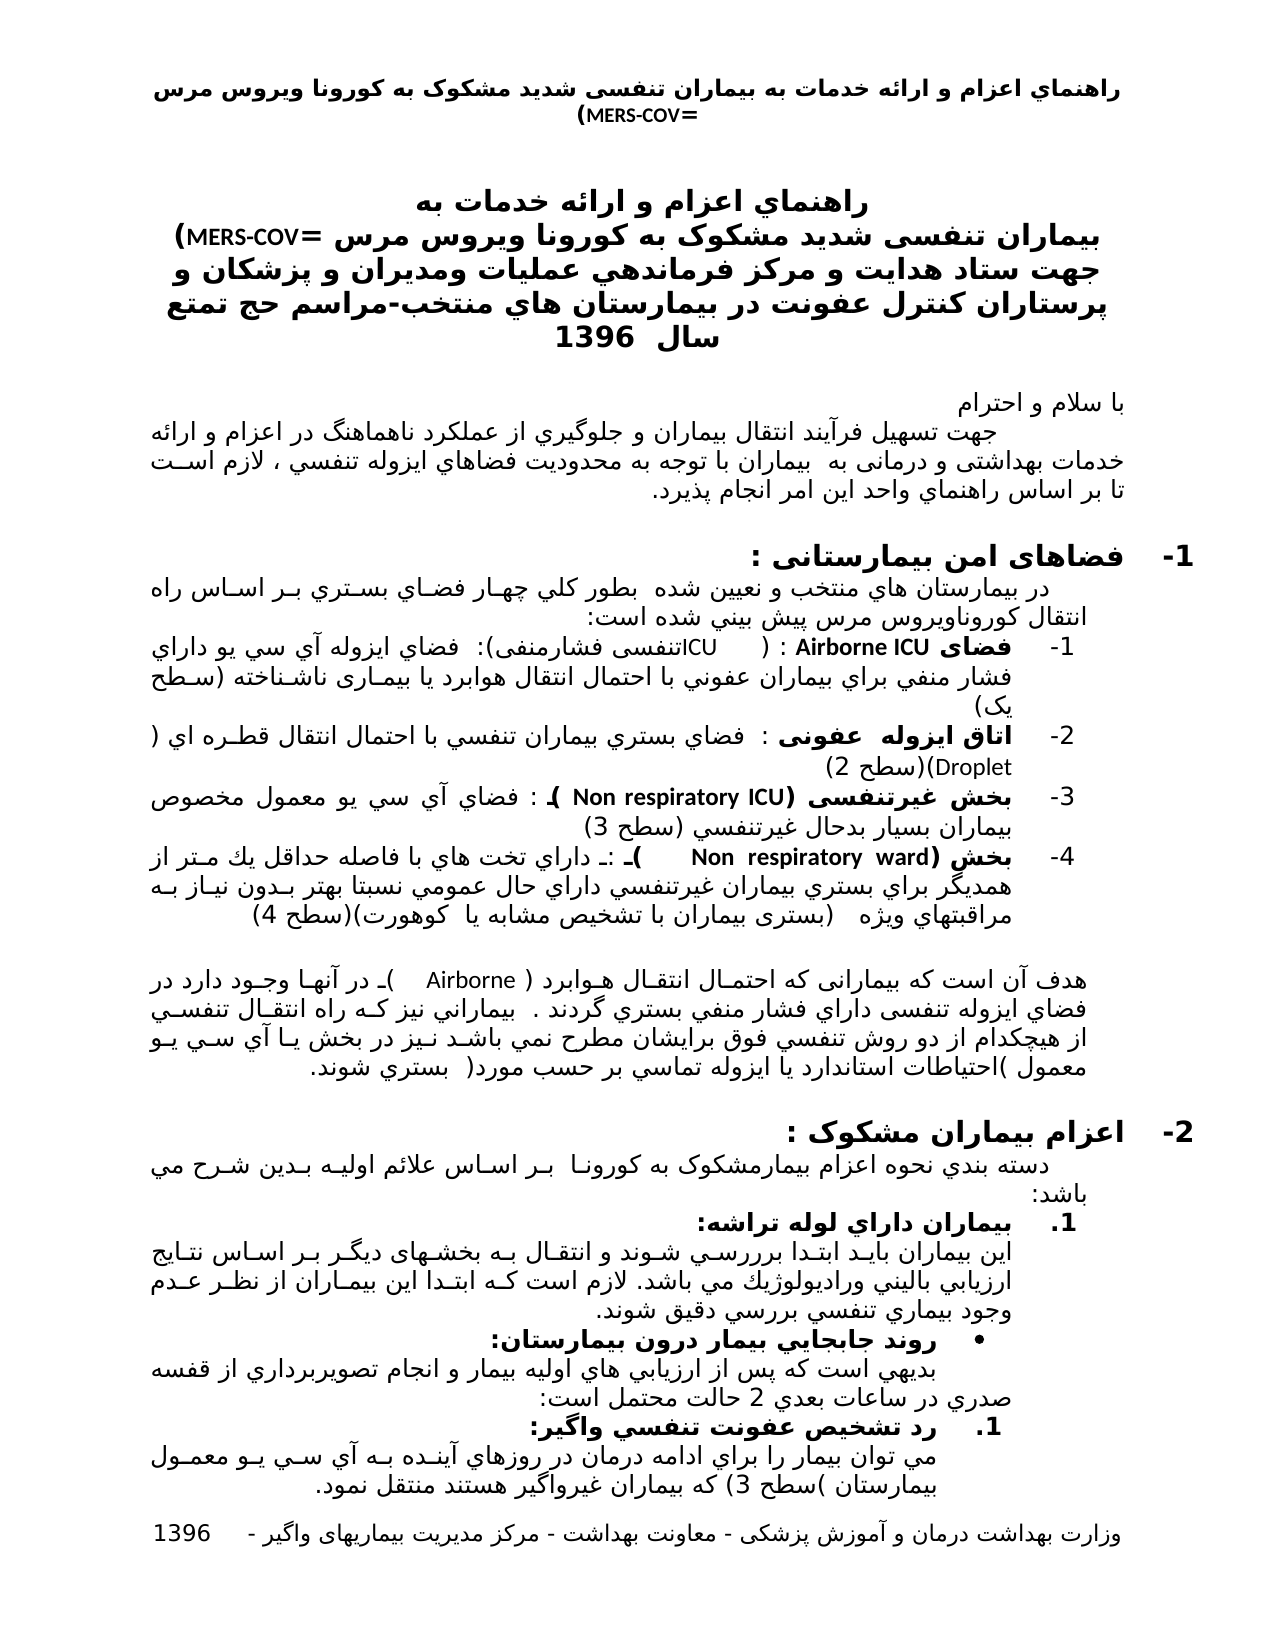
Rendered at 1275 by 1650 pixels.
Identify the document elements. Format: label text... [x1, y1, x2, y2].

text جهت ستاد هدايت و مركز فرماندهي عمليات ومدیران و پزشكان و پرستاران كنترل عفونت در بيمارستان هاي منتخب-مراسم حج تمتع سال 1396 [150, 252, 1125, 354]
text اين بيماران بايد ابتدا برررسي شوند و انتقال به بخشهای دیگر بر اساس نتايج ارزيابي باليني وراديولوژيك مي باشد. لازم است كه ابتدا اين بيماران از نظر عدم وجود بيماري تنفسي بررسي دقيق شوند. [150, 1237, 1012, 1325]
list رد تشخيص عفونت تنفسي واگير: [150, 1412, 975, 1441]
text دسته بندي نحوه اعزام بيمارمشکوک به کورونا بر اساس علائم اوليه بدين شرح مي باشد: [150, 1150, 1087, 1208]
list اتاق ایزوله عفونی : فضاي بستري بيماران تنفسي با احتمال انتقال قطره اي ( Droplet)(سطح 2) [150, 720, 1050, 781]
list فضای Airborne ICU : ( ICUتنفسی فشارمنفی): فضاي ايزوله آي سي يو داراي فشار منفي براي بيماران عفوني با احتمال انتقال هوابرد یا بیماری ناشناخته (سطح یک) [150, 631, 1050, 720]
text با سلام و احترام [150, 388, 1125, 417]
list بديهي است كه پس از ارزيابي هاي اوليه بيمار و انجام تصويربرداري از قفسه صدري در ساعات بعدي 2 حالت محتمل است: [150, 1354, 1012, 1412]
list بیماران داراي لوله تراشه: [150, 1208, 1050, 1237]
list مي توان بيمار را براي ادامه درمان در روزهاي آينده به آي سي يو معمول بيمارستان )سطح 3) كه بيماران غيرواگير هستند منتقل نمود. [150, 1441, 937, 1500]
text هدف آن است که بیمارانی که احتمال انتقال هوابرد ( Airborne ) در آنها وجود دارد در فضاي ايزوله تنفسی داراي فشار منفي بستري گردند . بيماراني نيز كه راه انتقال تنفسي از هيچكدام از دو روش تنفسي فوق برايشان مطرح نمي باشد نيز در بخش يا آي سي يو معمول )احتياطات استاندارد يا ايزوله تماسي بر حسب مورد( بستري شوند. [150, 964, 1087, 1082]
list بخش غیرتنفسی (Non respiratory ICU ) : فضاي آي سي يو معمول مخصوص بيماران بسيار بدحال غيرتنفسي (سطح 3) [150, 781, 1050, 841]
list اعزام بیماران مشکوک : [150, 1116, 1162, 1150]
text در بيمارستان هاي منتخب و نعیین شده بطور كلي چهار فضاي بستري بر اساس راه انتقال كوروناويروس مرس پيش بيني شده است: [150, 573, 1087, 631]
text بيماران تنفسی شدید مشکوک به کورونا ویروس مرس =MERS-COV) [150, 218, 1125, 252]
list فضاهای امن بیمارستانی : [150, 539, 1162, 573]
list روند جابجايي بيمار درون بيمارستان: [150, 1325, 975, 1354]
text راهنماي اعزام و ارائه خدمات به [150, 184, 1125, 218]
list بخش (Non respiratory ward ) : داراي تخت هاي با فاصله حداقل يك متر از همديگر براي بستري بيماران غيرتنفسي داراي حال عمومي نسبتا بهتر بدون نياز به مراقبتهاي ويژه (بستری بیماران با تشخیص مشابه یا کوهورت)(سطح 4) [150, 841, 1050, 930]
text جهت تسهيل فرآيند انتقال بيماران و جلوگيري از عملكرد ناهماهنگ در اعزام و ارائه خدمات بهداشتی و درمانی به بيماران با توجه به محدوديت فضاهاي ايزوله تنفسي ، لازم است تا بر اساس راهنماي واحد اين امر انجام پذيرد. [150, 417, 1125, 505]
